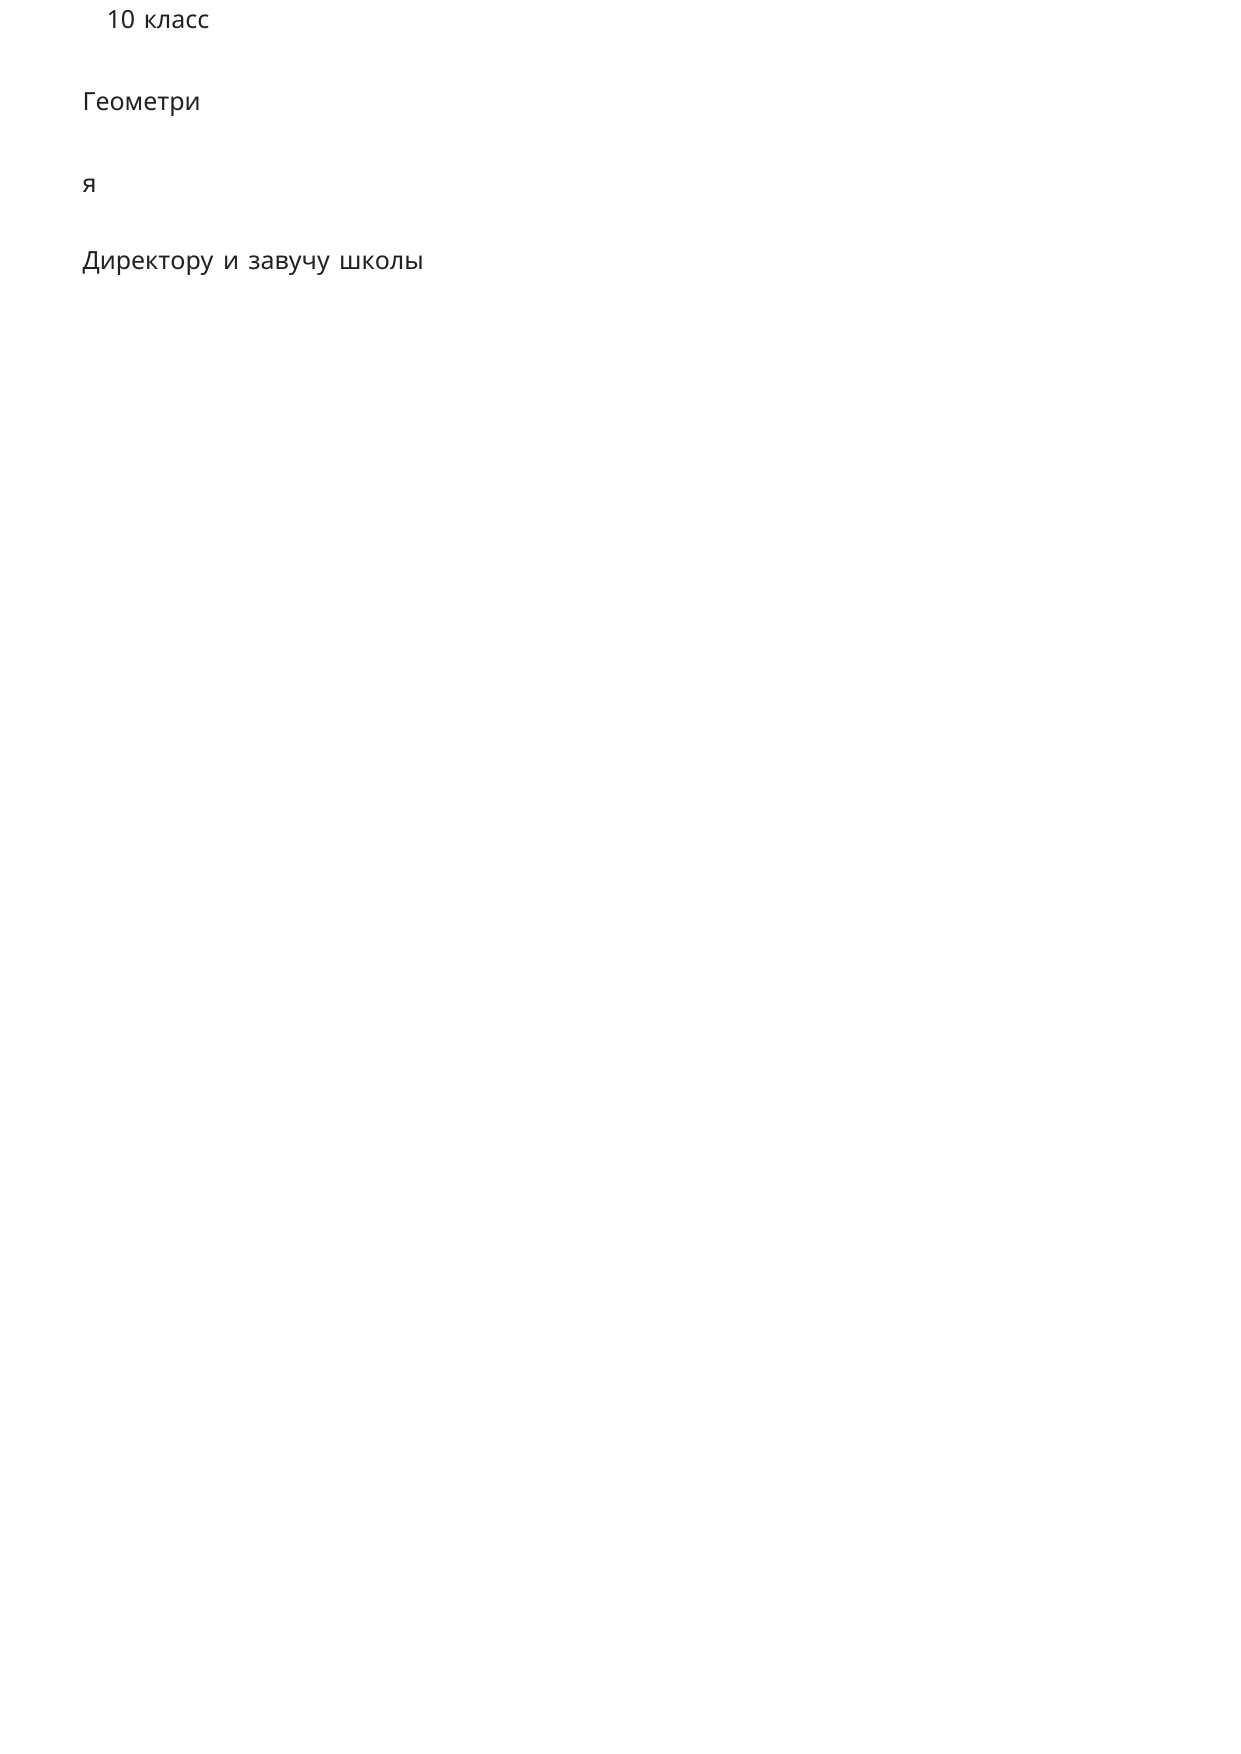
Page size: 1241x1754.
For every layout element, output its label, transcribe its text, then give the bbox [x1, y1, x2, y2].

text Директору и завучу школы [82, 247, 1240, 275]
list класс Геометрия [82, 2, 213, 199]
